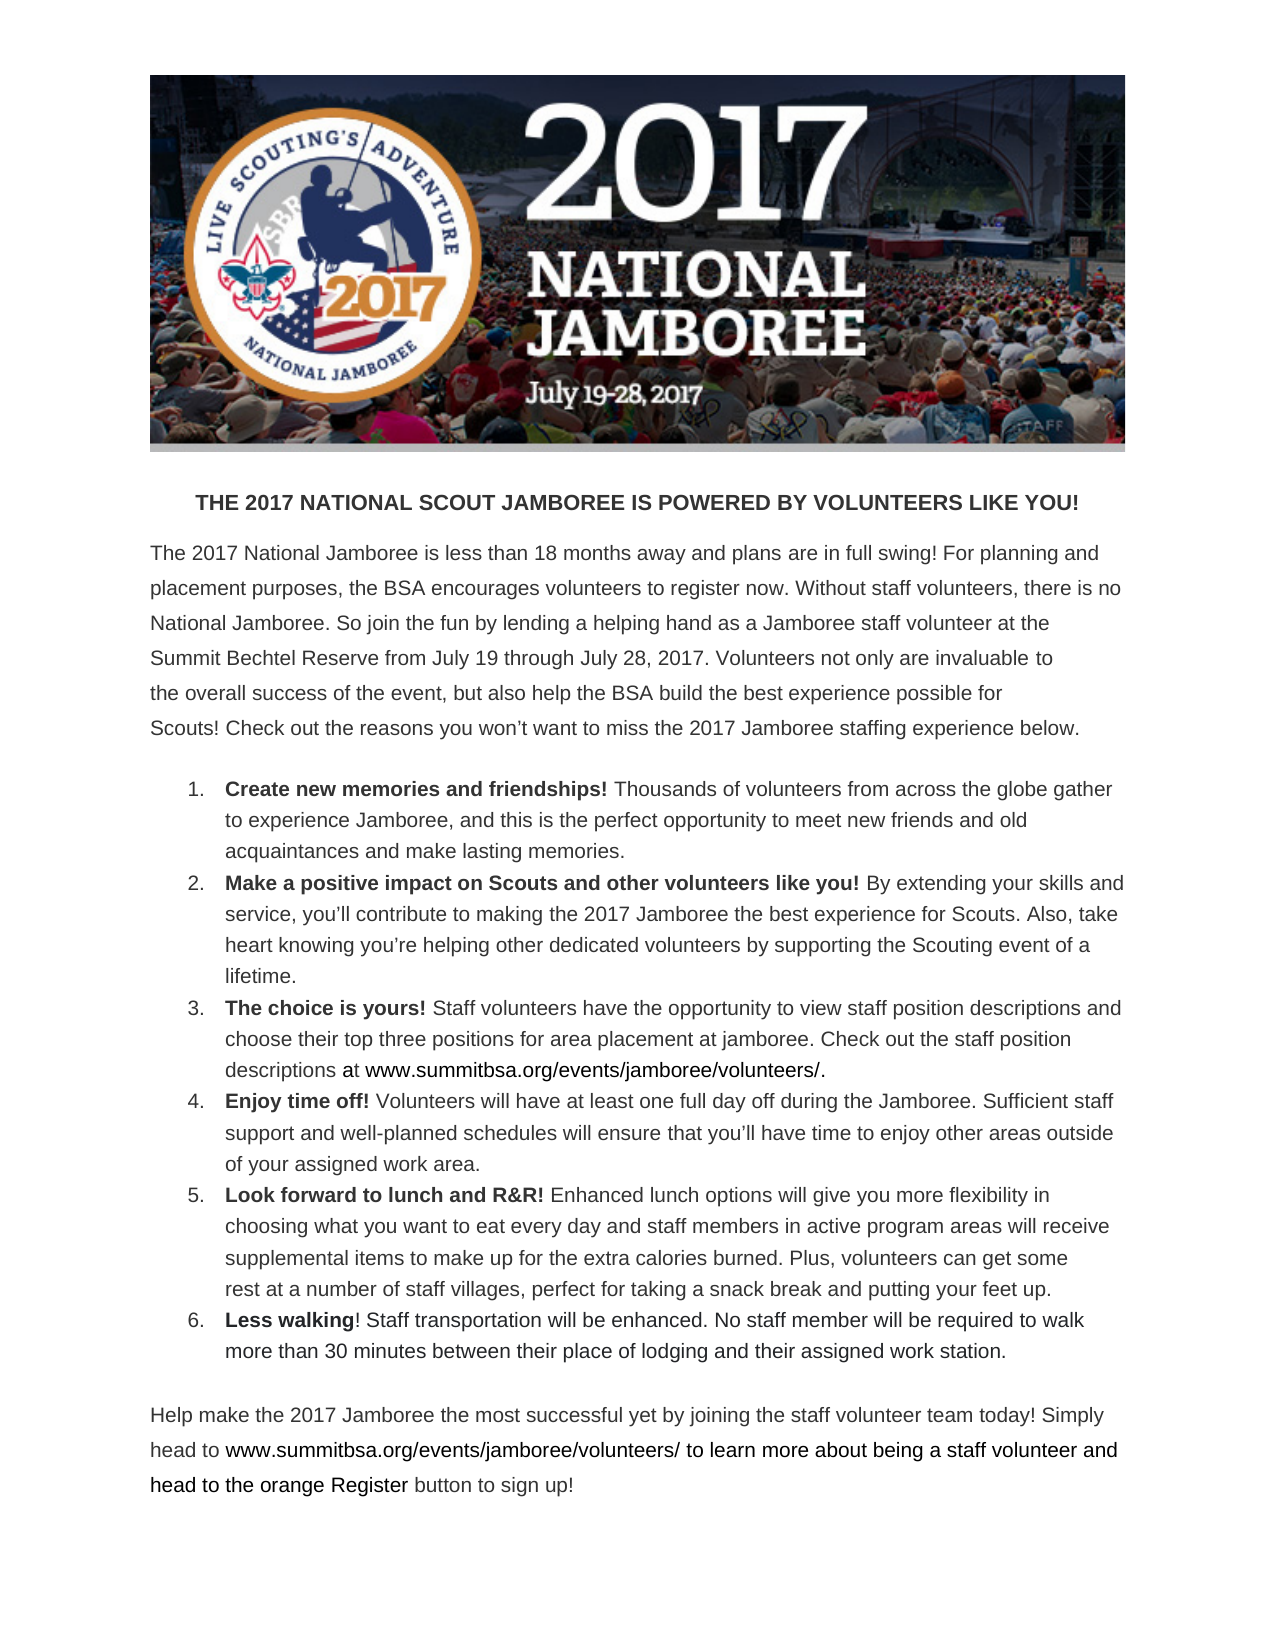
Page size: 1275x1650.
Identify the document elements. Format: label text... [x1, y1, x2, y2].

list Enjoy time off! Volunteers will have at least one full day off during the Jamboree. Sufficient staff support and well-planned schedules will ensure that you’ll have time to enjoy other areas outside of your assigned work area. [187, 1082, 1125, 1176]
list Less walking! Staff transportation will be enhanced. No staff member will be required to walk more than 30 minutes between their place of lodging and their assigned work station. [187, 1301, 1125, 1363]
text Help make the 2017 Jamboree the most successful yet by joining the staff volunteer team today! Simply head to www.summitbsa.org/events/jamboree/volunteers/ to learn more about being a staff volunteer and head to the orange Register button to sign up! [150, 1392, 1125, 1497]
picture [150, 75, 1125, 452]
list Make a positive impact on Scouts and other volunteers like you! By extending your skills and service, you’ll contribute to making the 2017 Jamboree the best experience for Scouts. Also, take heart knowing you’re helping other dedicated volunteers by supporting the Scouting event of a lifetime. [187, 863, 1125, 988]
text The 2017 National Jamboree is less than 18 months away and plans are in full swing! For planning and placement purposes, the BSA encourages volunteers to register now. Without staff volunteers, there is no National Jamboree. So join the fun by lending a helping hand as a Jamboree staff volunteer at the Summit Bechtel Reserve from July 19 through July 28, 2017. Volunteers not only are invaluable to the overall success of the event, but also help the BSA build the best experience possible for Scouts! Check out the reasons you won’t want to miss the 2017 Jamboree staffing experience below. [150, 530, 1125, 740]
list Create new memories and friendships! Thousands of volunteers from across the globe gather to experience Jamboree, and this is the perfect opportunity to meet new friends and old acquaintances and make lasting memories. [187, 769, 1125, 863]
list The choice is yours! Staff volunteers have the opportunity to view staff position descriptions and choose their top three positions for area placement at jamboree. Check out the staff position descriptions at www.summitbsa.org/events/jamboree/volunteers/. [187, 988, 1125, 1082]
text THE 2017 NATIONAL SCOUT JAMBOREE IS POWERED BY VOLUNTEERS LIKE YOU! [150, 479, 1125, 514]
list Look forward to lunch and R&R! Enhanced lunch options will give you more flexibility in choosing what you want to eat every day and staff members in active program areas will receive supplemental items to make up for the extra calories burned. Plus, volunteers can get some rest at a number of staff villages, perfect for taking a snack break and putting your feet up. [187, 1176, 1125, 1301]
